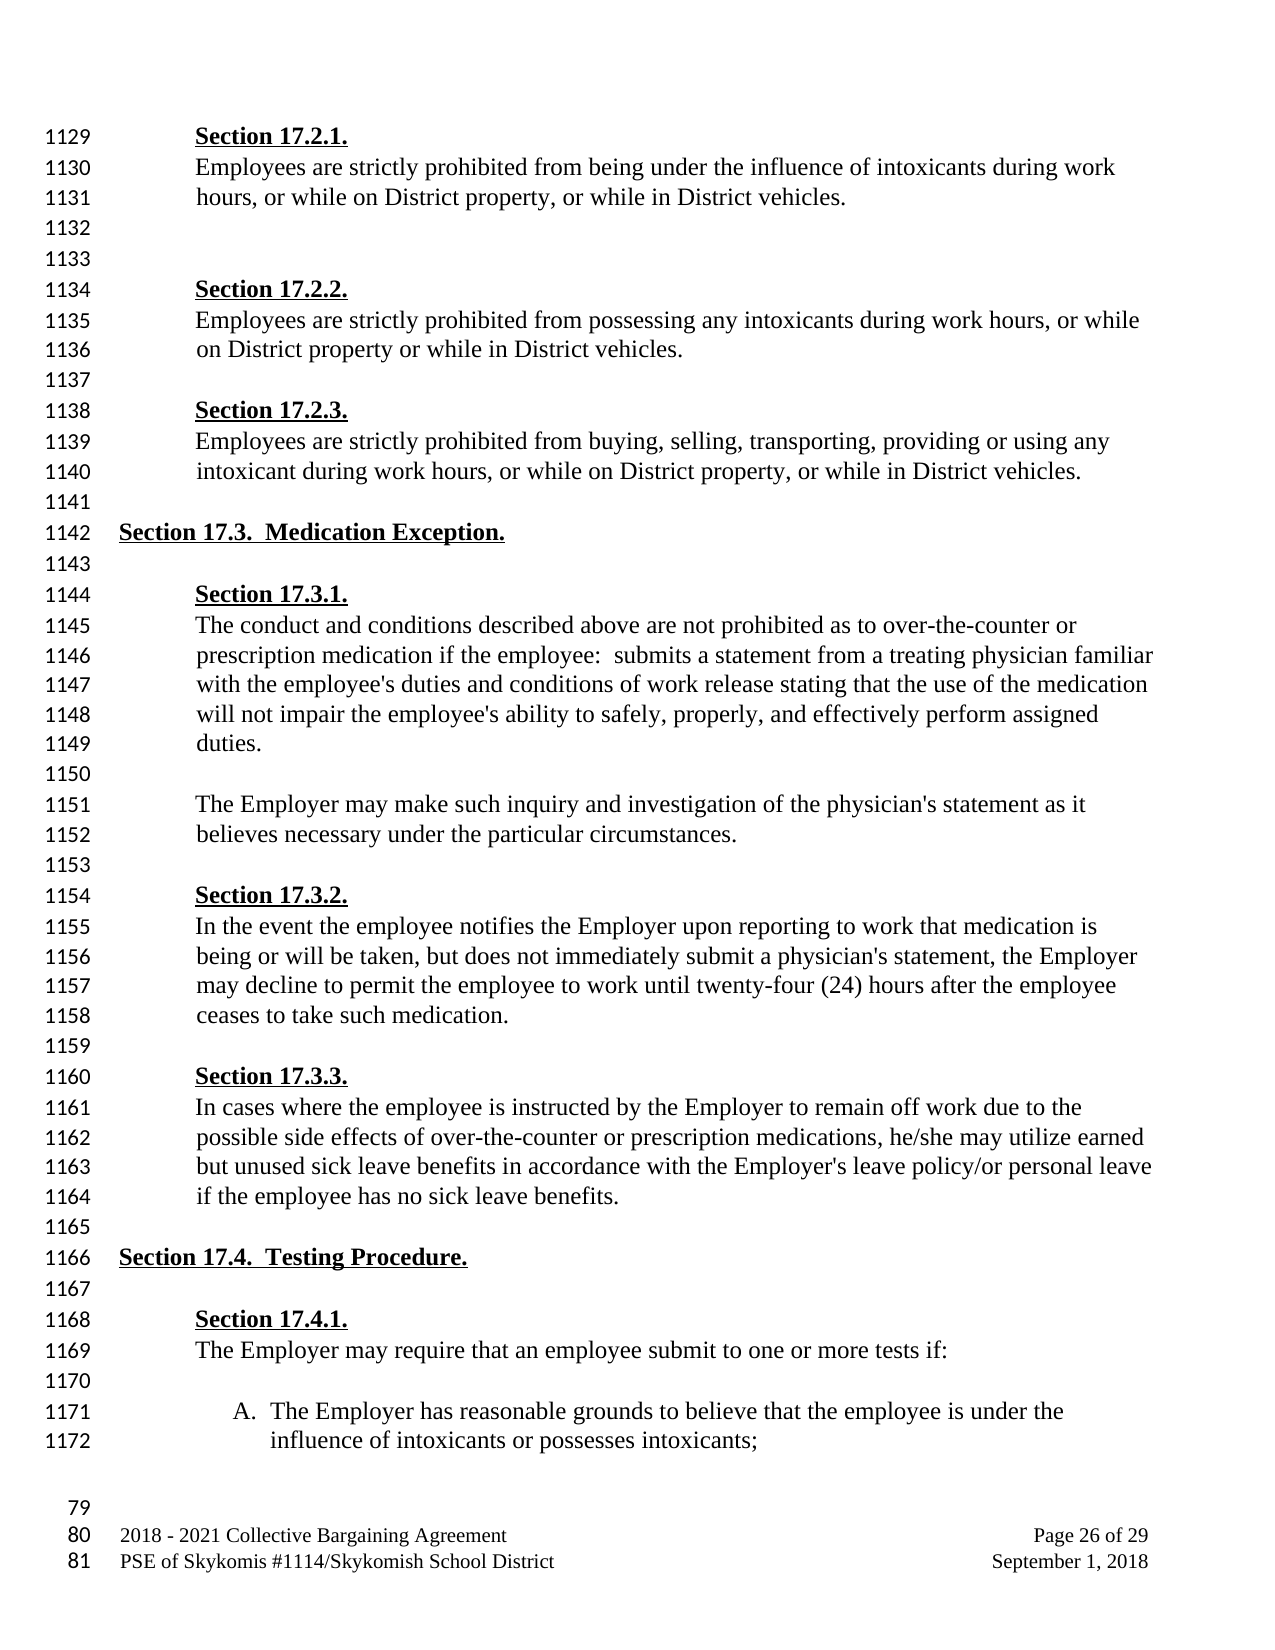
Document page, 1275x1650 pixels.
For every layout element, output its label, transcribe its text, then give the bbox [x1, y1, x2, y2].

text In cases where the employee is instructed by the Employer to remain off work due to the possible side effects of over-the-counter or prescription medications, he/she may utilize earned but unused sick leave benefits in accordance with the Employer's leave policy/or personal leave if the employee has no sick leave benefits. [195, 1092, 1154, 1209]
text The conduct and conditions described above are not prohibited as to over-the-counter or prescription medication if the employee: submits a statement from a treating physician familiar with the employee's duties and conditions of work release stating that the use of the medication will not impair the employee's ability to safely, properly, and effectively perform assigned duties. [195, 610, 1154, 757]
list The Employer has reasonable grounds to believe that the employee is under the influence of intoxicants or possesses intoxicants; [232, 1396, 1154, 1454]
text Section 17.4. Testing Procedure. [118, 1242, 1154, 1271]
text Section 17.3.3. [195, 1061, 1154, 1090]
text The Employer may make such inquiry and investigation of the physician's statement as it believes necessary under the particular circumstances. [195, 789, 1154, 848]
text Section 17.3. Medication Exception. [118, 517, 1154, 546]
text Section 17.4.1. [195, 1304, 1154, 1333]
text Employees are strictly prohibited from buying, selling, transporting, providing or using any intoxicant during work hours, or while on District property, or while in District vehicles. [195, 426, 1154, 485]
text Section 17.2.3. [195, 395, 1154, 424]
text Section 17.2.2. [195, 274, 1154, 302]
text Section 17.3.1. [195, 579, 1154, 608]
text Section 17.2.1. [195, 121, 1154, 150]
text The Employer may require that an employee submit to one or more tests if: [195, 1335, 1154, 1364]
text In the event the employee notifies the Employer upon reporting to work that medication is being or will be taken, but does not immediately submit a physician's statement, the Employer may decline to permit the employee to work until twenty-four (24) hours after the employee ceases to take such medication. [195, 911, 1154, 1029]
text Section 17.3.2. [195, 880, 1154, 909]
text Employees are strictly prohibited from possessing any intoxicants during work hours, or while on District property or while in District vehicles. [195, 305, 1154, 363]
text Employees are strictly prohibited from being under the influence of intoxicants during work hours, or while on District property, or while in District vehicles. [195, 152, 1154, 210]
